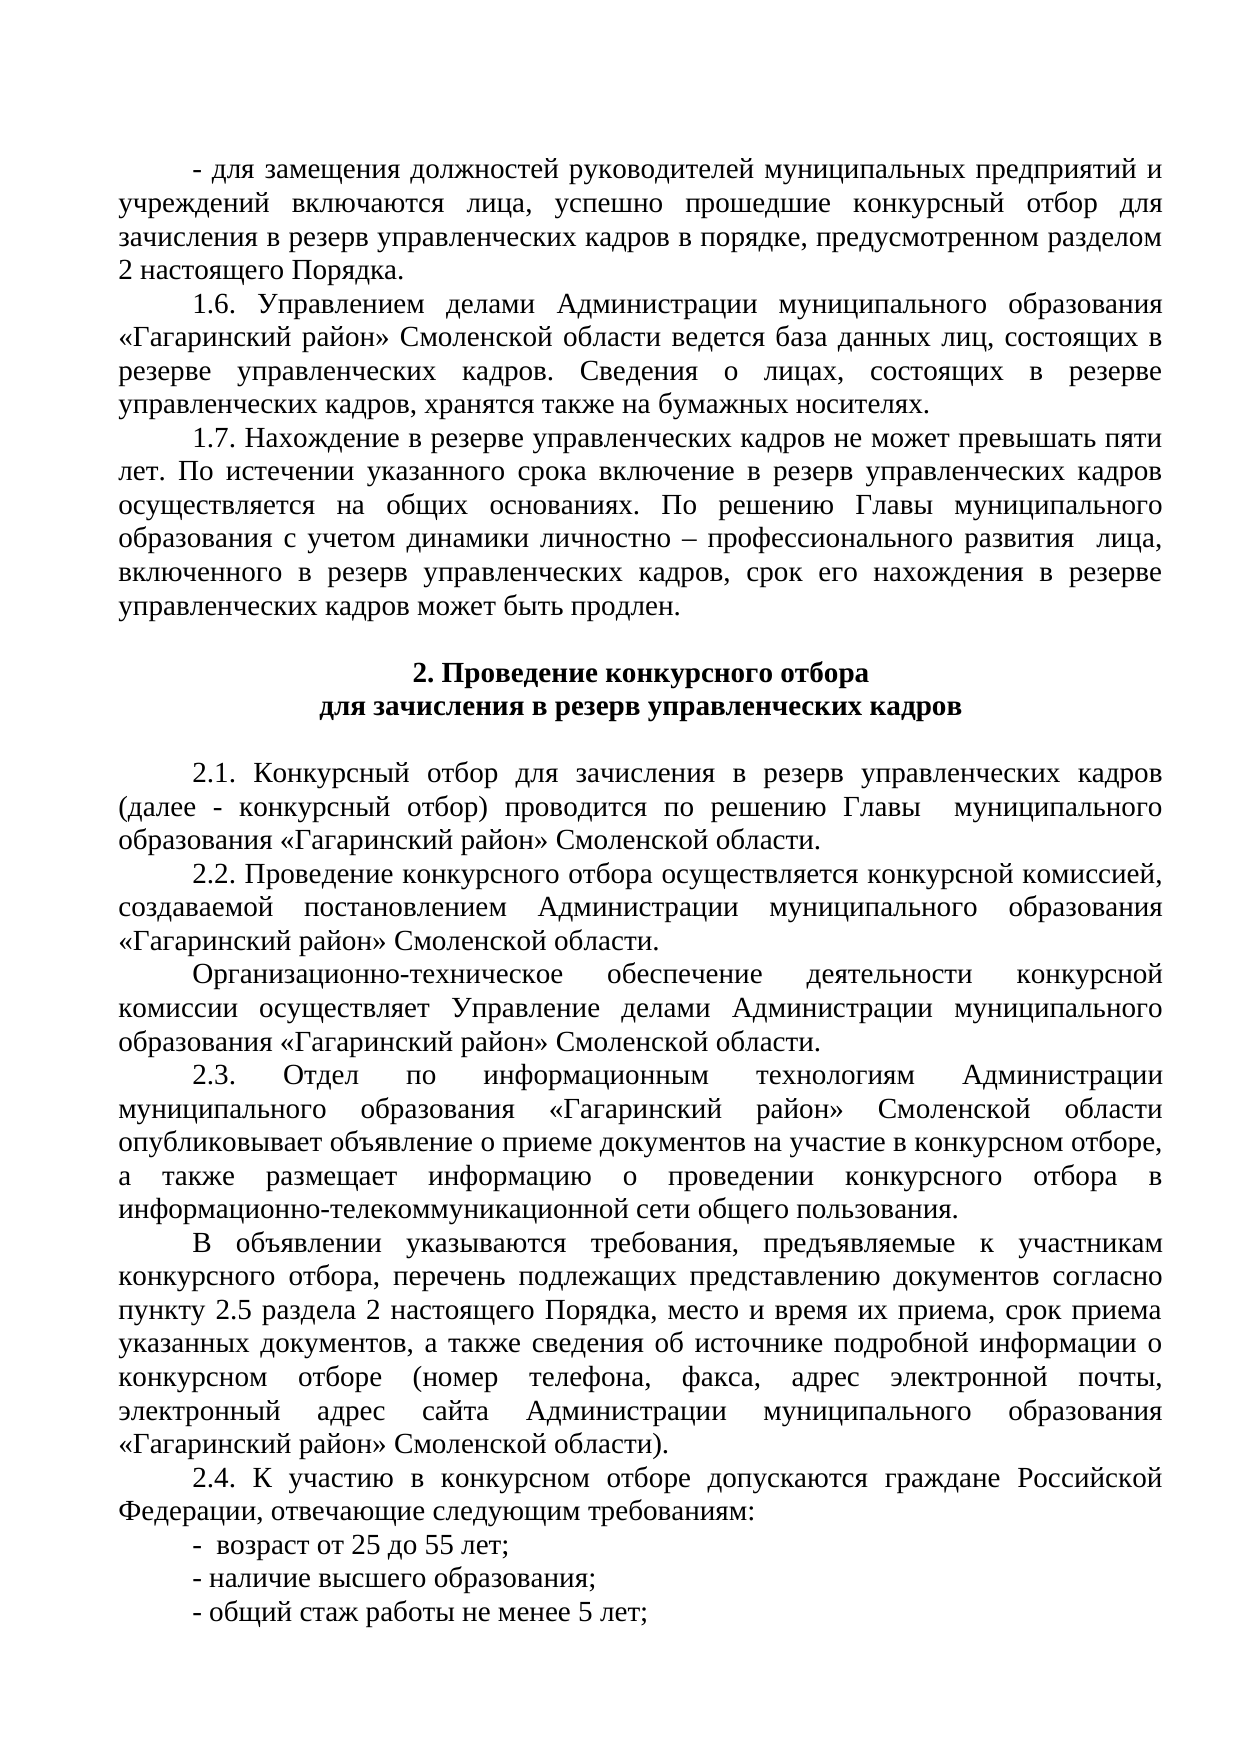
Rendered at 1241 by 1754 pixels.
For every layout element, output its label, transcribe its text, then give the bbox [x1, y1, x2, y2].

text - для замещения должностей руководителей муниципальных предприятий и учреждений включаются лица, успешно прошедшие конкурсный отбор для зачисления в резерв управленческих кадров в порядке, предусмотренном разделом 2 настоящего Порядка. [118, 152, 1163, 286]
text 1.6. Управлением делами Администрации муниципального образования «Гагаринский район» Смоленской области ведется база данных лиц, состоящих в резерве управленческих кадров. Сведения о лицах, состоящих в резерве управленческих кадров, хранятся также на бумажных носителях. [118, 286, 1163, 420]
text 2.3. Отдел по информационным технологиям Администрации муниципального образования «Гагаринский район» Смоленской области опубликовывает объявление о приеме документов на участие в конкурсном отборе, а также размещает информацию о проведении конкурсного отбора в информационно-телекоммуникационной сети общего пользования. [118, 1057, 1163, 1225]
text 2.4. К участию в конкурсном отборе допускаются граждане Российской Федерации, отвечающие следующим требованиям: [118, 1460, 1163, 1527]
text - общий стаж работы не менее 5 лет; [118, 1594, 1163, 1627]
text В объявлении указываются требования, предъявляемые к участникам конкурсного отбора, перечень подлежащих представлению документов согласно пункту 2.5 раздела 2 настоящего Порядка, место и время их приема, срок приема указанных документов, а также сведения об источнике подробной информации о конкурсном отборе (номер телефона, факса, адрес электронной почты, электронный адрес сайта Администрации муниципального образования «Гагаринский район» Смоленской области). [118, 1225, 1163, 1460]
text 2.1. Конкурсный отбор для зачисления в резерв управленческих кадров (далее - конкурсный отбор) проводится по решению Главы муниципального образования «Гагаринский район» Смоленской области. [118, 755, 1163, 856]
text - возраст от 25 до 55 лет; [118, 1527, 1163, 1560]
text 1.7. Нахождение в резерве управленческих кадров не может превышать пяти лет. По истечении указанного срока включение в резерв управленческих кадров осуществляется на общих основаниях. По решению Главы муниципального образования с учетом динамики личностно – профессионального развития лица, включенного в резерв управленческих кадров, срок его нахождения в резерве управленческих кадров может быть продлен. [118, 420, 1163, 621]
text 2.2. Проведение конкурсного отбора осуществляется конкурсной комиссией, создаваемой постановлением Администрации муниципального образования «Гагаринский район» Смоленской области. [118, 856, 1163, 957]
text 2. Проведение конкурсного отбора [118, 655, 1163, 688]
text Организационно-техническое обеспечение деятельности конкурсной комиссии осуществляет Управление делами Администрации муниципального образования «Гагаринский район» Смоленской области. [118, 957, 1163, 1057]
text - наличие высшего образования; [118, 1560, 1163, 1594]
text для зачисления в резерв управленческих кадров [118, 688, 1163, 722]
